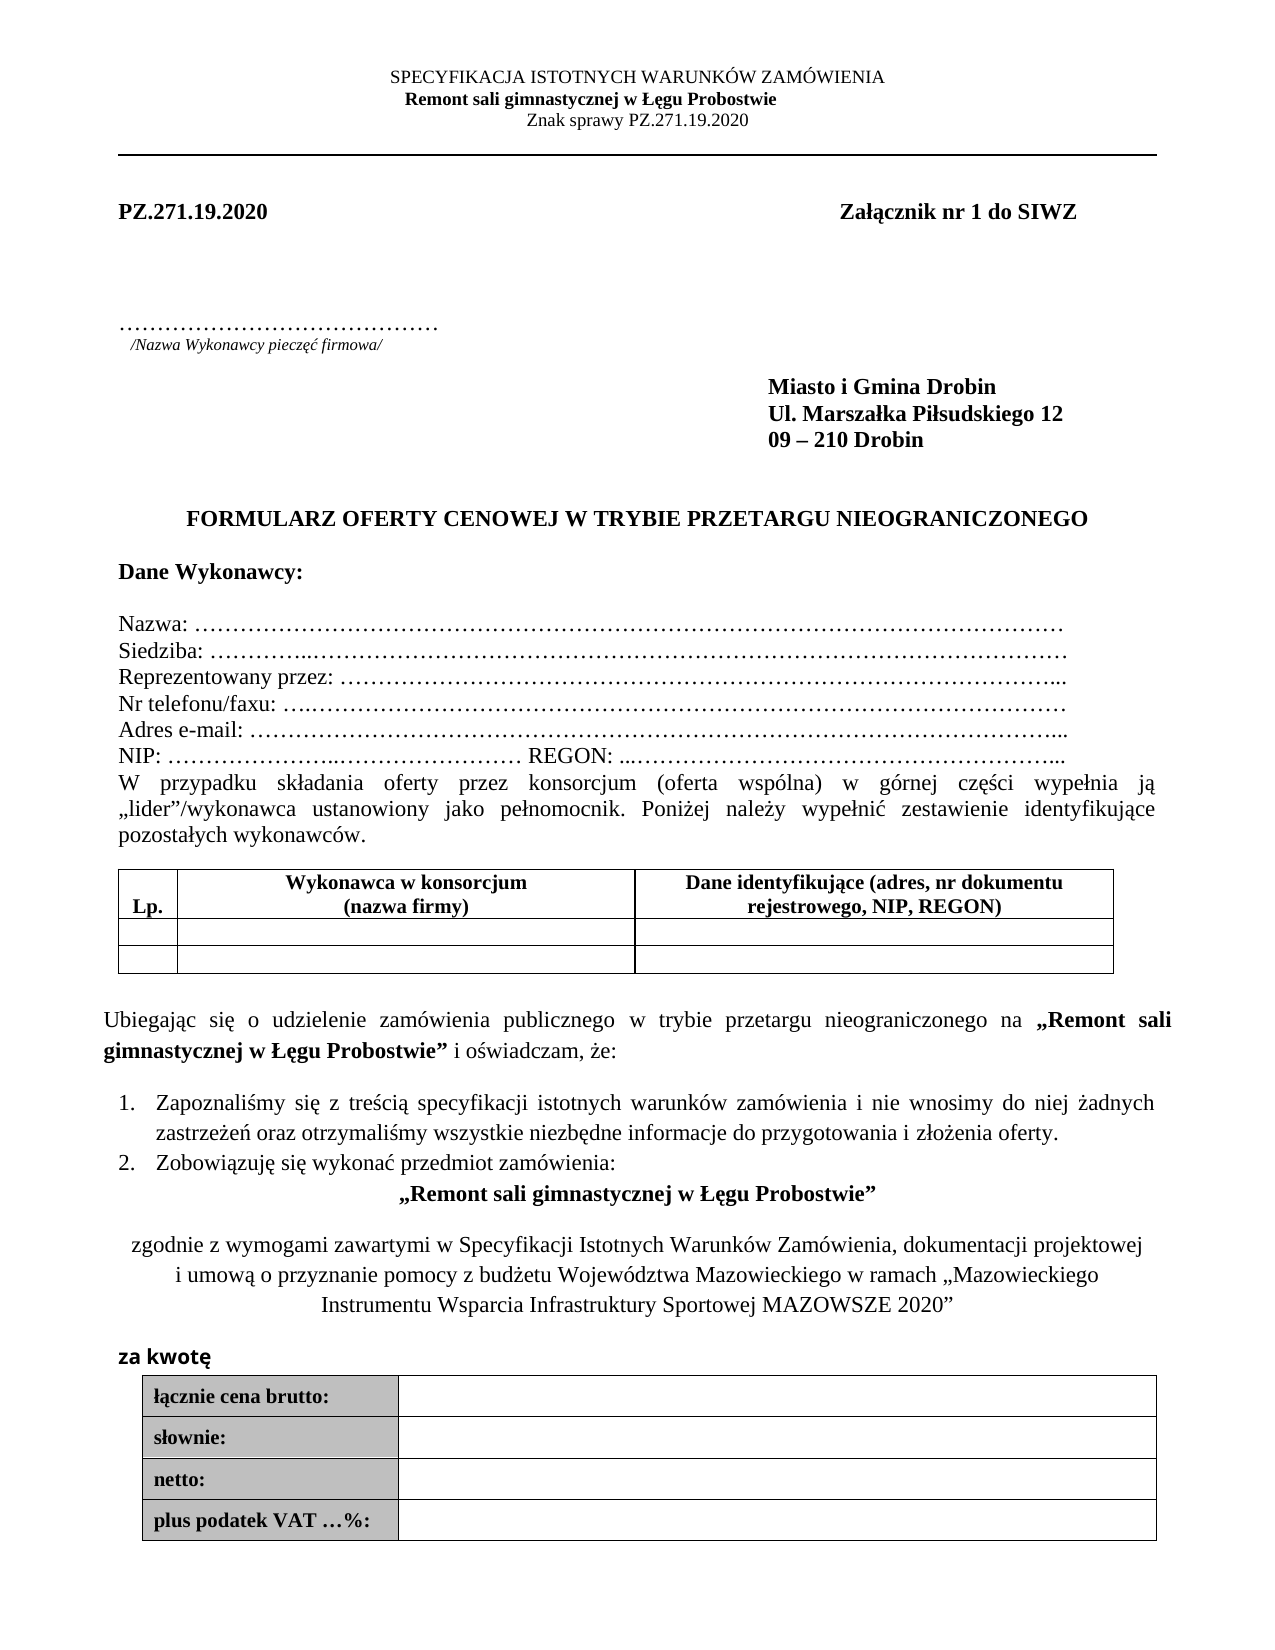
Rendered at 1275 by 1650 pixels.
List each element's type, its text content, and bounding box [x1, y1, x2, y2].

table_cell [119, 946, 177, 972]
text Siedziba: …………..……………………………………………………………………………………… [118, 637, 1157, 663]
table_cell [178, 919, 634, 945]
text Reprezentowany przez: …………………………………………………………………………………... [118, 663, 1157, 689]
table_header Lp. [119, 870, 177, 918]
table_cell [399, 1417, 1156, 1457]
text PZ.271.19.2020 Załącznik nr 1 do SIWZ [118, 198, 1157, 225]
text Miasto i Gmina Drobin [768, 373, 1157, 400]
table_header łącznie cena brutto: [143, 1376, 398, 1416]
table_cell [178, 946, 634, 972]
text Dane Wykonawcy: [118, 558, 1157, 584]
text Nazwa: …………………………………………………………………………………………………… [118, 611, 1157, 637]
text Ul. Marszałka Piłsudskiego 12 [768, 400, 1157, 426]
table_cell słownie: [143, 1417, 398, 1457]
table_cell [636, 919, 1113, 945]
text Ubiegając się o udzielenie zamówienia publicznego w trybie przetargu nieograniczonego na „Remont sali gimnastycznej w Łęgu Probostwie” i oświadczam, że: [103, 1007, 1172, 1063]
table_header Wykonawca w konsorcjum (nazwa firmy) [178, 870, 634, 918]
table_header Dane identyfikujące (adres, nr dokumentu rejestrowego, NIP, REGON) [636, 870, 1113, 918]
text Nr telefonu/faxu: ….……………………………………………………………………………………… [118, 689, 1157, 716]
text Adres e-mail: ……………………………………………………………………………………………... [118, 716, 1157, 742]
table_cell netto: [143, 1459, 398, 1499]
table_cell [636, 946, 1113, 972]
text W przypadku składania oferty przez konsorcjum (oferta wspólna) w górnej części wypełnia ją „lider”/wykonawca ustanowiony jako pełnomocnik. Poniżej należy wypełnić zestawienie identyfikujące pozostałych wykonawców. [118, 769, 1157, 848]
text 09 – 210 Drobin [768, 426, 1157, 452]
table_header [399, 1376, 1156, 1416]
text FORMULARZ OFERTY CENOWEJ W TRYBIE PRZETARGU NIEOGRANICZONEGO [118, 505, 1157, 531]
list Zobowiązuję się wykonać przedmiot zamówienia: [118, 1149, 1157, 1176]
text /Nazwa Wykonawcy pieczęć firmowa/ [118, 335, 1157, 354]
table_cell [119, 919, 177, 945]
table_cell plus podatek VAT …%: [143, 1500, 398, 1540]
text zgodnie z wymogami zawartymi w Specyfikacji Istotnych Warunków Zamówienia, dokumentacji projektowej i umową o przyznanie pomocy z budżetu Województwa Mazowieckiego w ramach „Mazowieckiego Instrumentu Wsparcia Infrastruktury Sportowej MAZOWSZE 2020” [118, 1231, 1157, 1317]
text „Remont sali gimnastycznej w Łęgu Probostwie” [118, 1179, 1157, 1206]
list Zapoznaliśmy się z treścią specyfikacji istotnych warunków zamówienia i nie wnosimy do niej żadnych zastrzeżeń oraz otrzymaliśmy wszystkie niezbędne informacje do przygotowania i złożenia oferty. [118, 1089, 1157, 1146]
table_cell [399, 1459, 1156, 1499]
text NIP: …………………..…………………… REGON: ...………………………………………………... [118, 742, 1157, 769]
text …………………………………… [118, 309, 1157, 335]
text za kwotę [118, 1342, 1157, 1371]
table_cell [399, 1500, 1156, 1540]
